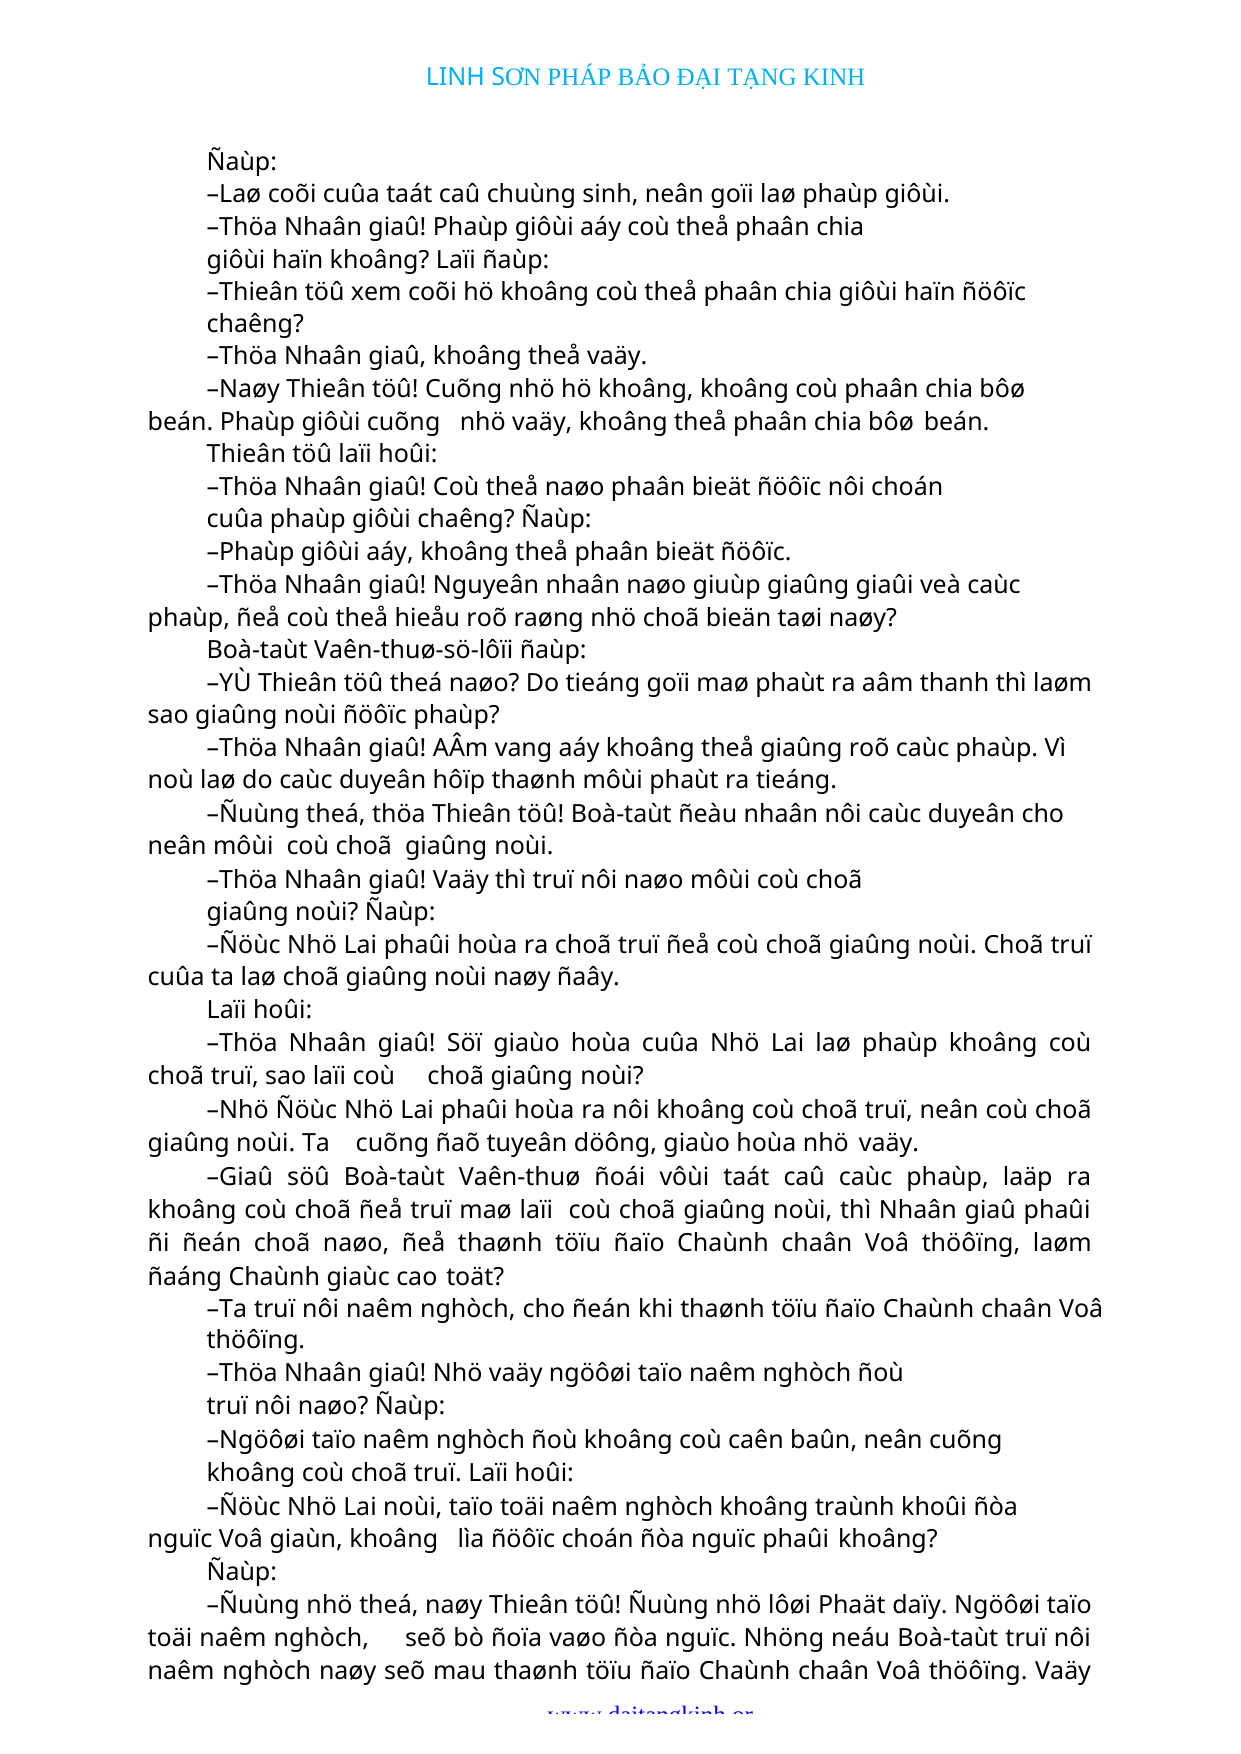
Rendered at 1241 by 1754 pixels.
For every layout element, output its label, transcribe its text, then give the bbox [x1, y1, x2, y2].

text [147, 1587, 1093, 1687]
text –Thöa Nhaân giaû! Vaäy thì truï nôi naøo môùi coù choã giaûng noùi? Ñaùp: [206, 862, 875, 927]
text –Thöa Nhaân giaû! Söï giaùo hoùa cuûa Nhö Lai laø phaùp khoâng coù choã truï, sao laïi coù choã giaûng noùi? [147, 1025, 1093, 1092]
text –Nhö Ñöùc Nhö Lai phaûi hoùa ra nôi khoâng coù choã truï, neân coù choã giaûng noùi. Ta cuõng ñaõ tuyeân döông, giaùo hoùa nhö vaäy. [147, 1092, 1093, 1158]
text Boà-taùt Vaên-thuø-sö-lôïi ñaùp: [206, 633, 1105, 665]
text –Naøy Thieân töû! Cuõng nhö hö khoâng, khoâng coù phaân chia bôø beán. Phaùp giôùi cuõng nhö vaäy, khoâng theå phaân chia bôø beán. [147, 371, 1075, 437]
text –Giaû söû Boà-taùt Vaên-thuø ñoái vôùi taát caû caùc phaùp, laäp ra khoâng coù choã ñeå truï maø laïi coù choã giaûng noùi, thì Nhaân giaû phaûi ñi ñeán choã naøo, ñeå thaønh töïu ñaïo Chaùnh chaân Voâ thöôïng, laøm ñaáng Chaùnh giaùc cao toät? [147, 1158, 1093, 1292]
text –Ñuùng theá, thöa Thieân töû! Boà-taùt ñeàu nhaân nôi caùc duyeân cho neân môùi coù choã giaûng noùi. [147, 796, 1075, 862]
text –Ñöùc Nhö Lai phaûi hoùa ra choã truï ñeå coù choã giaûng noùi. Choã truï cuûa ta laø choã giaûng noùi naøy ñaây. [147, 928, 1092, 993]
text –Laø coõi cuûa taát caû chuùng sinh, neân goïi laø phaùp giôùi. [206, 177, 1105, 209]
text –Thieân töû xem coõi hö khoâng coù theå phaân chia giôùi haïn ñöôïc chaêng? [206, 276, 1105, 339]
text –Phaùp giôùi aáy, khoâng theå phaân bieät ñöôïc. [206, 534, 1105, 566]
text –Thöa Nhaân giaû, khoâng theå vaäy. [206, 339, 1105, 371]
text Ñaùp: [206, 145, 1105, 177]
text –Ngöôøi taïo naêm nghòch ñoù khoâng coù caên baûn, neân cuõng khoâng coù choã truï. Laïi hoûi: [206, 1422, 1006, 1488]
text –Thöa Nhaân giaû! AÂm vang aáy khoâng theå giaûng roõ caùc phaùp. Vì noù laø do caùc duyeân hôïp thaønh môùi phaùt ra tieáng. [147, 731, 1075, 796]
text –YÙ Thieân töû theá naøo? Do tieáng goïi maø phaùt ra aâm thanh thì laøm sao giaûng noùi ñöôïc phaùp? [147, 665, 1105, 731]
text Thieân töû laïi hoûi: [206, 437, 1105, 469]
text –Thöa Nhaân giaû! Phaùp giôùi aáy coù theå phaân chia giôùi haïn khoâng? Laïi ñaùp: [206, 209, 909, 276]
text Laïi hoûi: [206, 993, 1105, 1025]
text –Ta truï nôi naêm nghòch, cho ñeán khi thaønh töïu ñaïo Chaùnh chaân Voâ thöôïng. [206, 1292, 1105, 1355]
text –Thöa Nhaân giaû! Nguyeân nhaân naøo giuùp giaûng giaûi veà caùc phaùp, ñeå coù theå hieåu roõ raøng nhö choã bieän taøi naøy? [147, 566, 1105, 633]
text –Thöa Nhaân giaû! Coù theå naøo phaân bieät ñöôïc nôi choán cuûa phaùp giôùi chaêng? Ñaùp: [206, 469, 1006, 534]
text –Thöa Nhaân giaû! Nhö vaäy ngöôøi taïo naêm nghòch ñoù truï nôi naøo? Ñaùp: [206, 1355, 909, 1422]
text Ñaùp: [206, 1555, 1105, 1587]
text –Ñöùc Nhö Lai noùi, taïo toäi naêm nghòch khoâng traùnh khoûi ñòa nguïc Voâ giaùn, khoâng lìa ñöôïc choán ñòa nguïc phaûi khoâng? [147, 1488, 1075, 1555]
